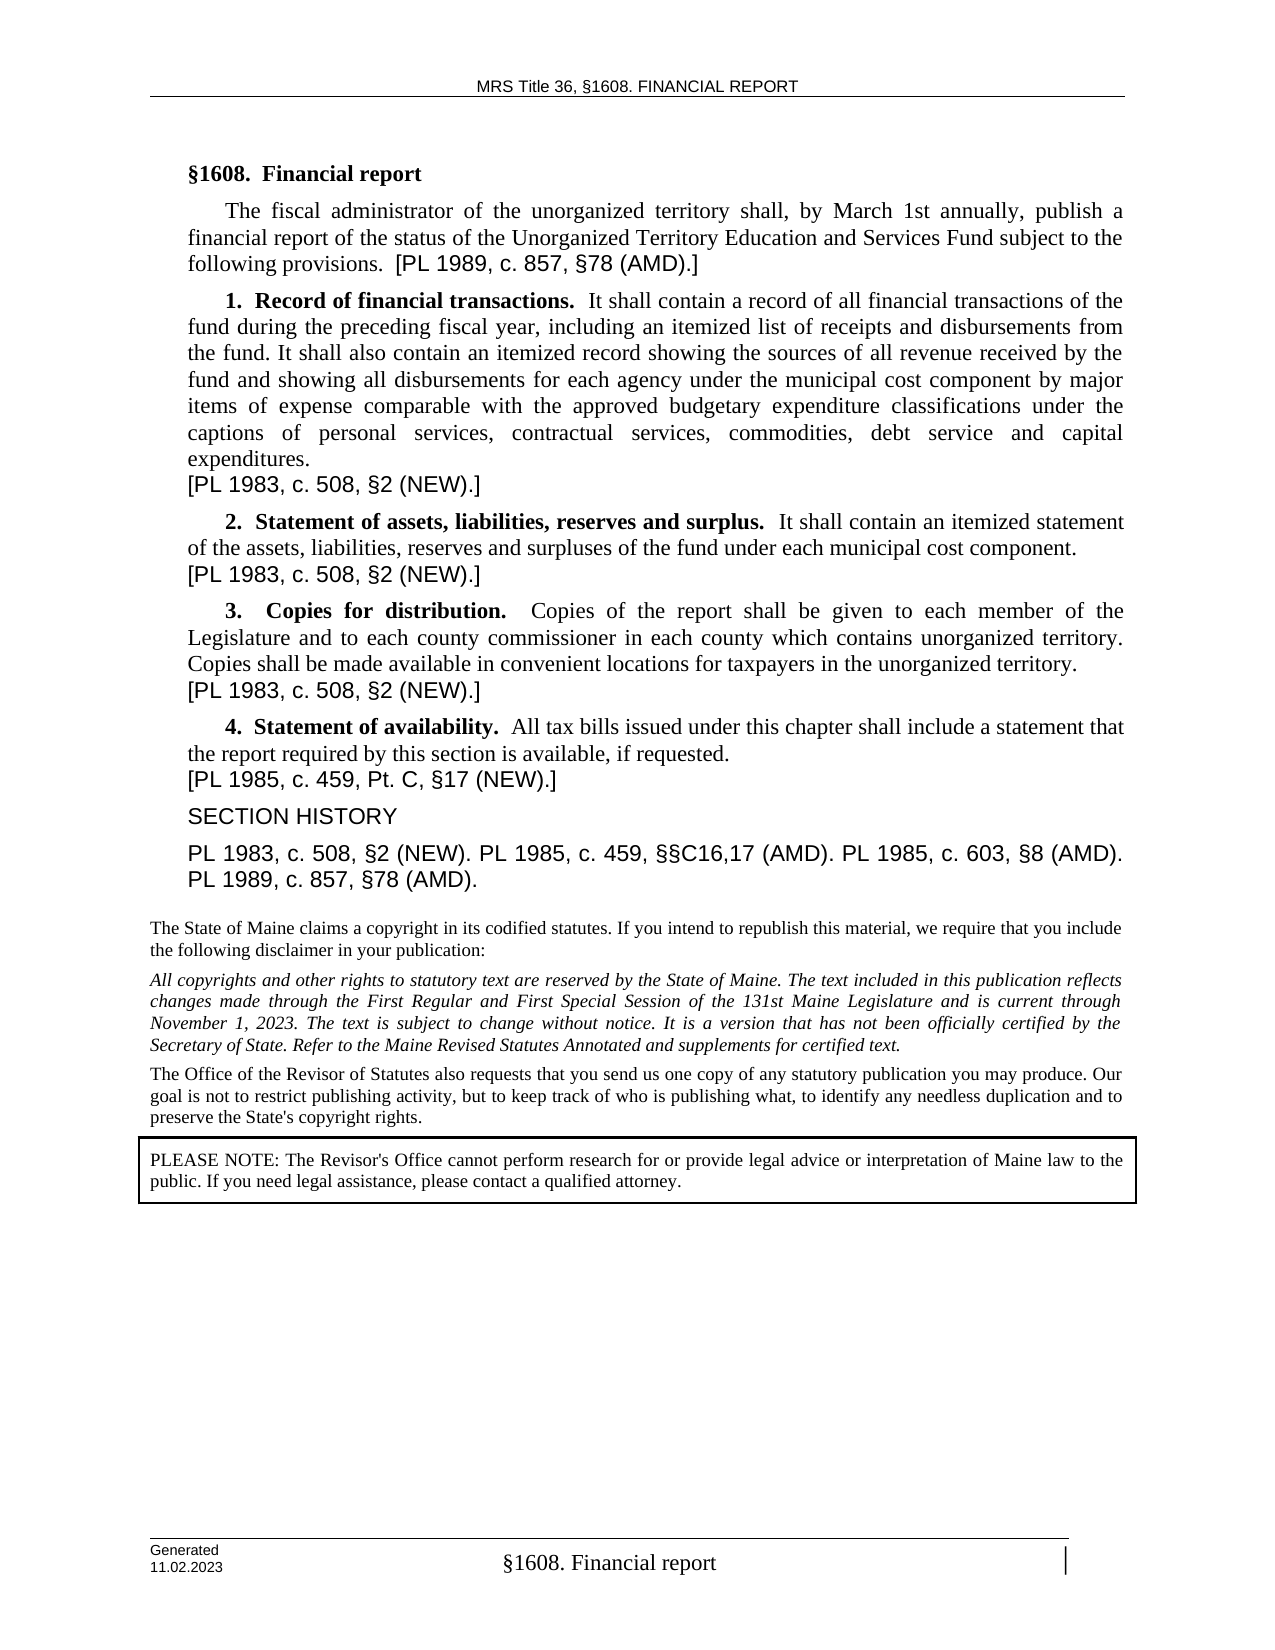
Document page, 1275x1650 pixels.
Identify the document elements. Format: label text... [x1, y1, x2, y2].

text The Office of the Revisor of Statutes also requests that you send us one copy of any statutory publication you may produce. Our goal is not to restrict publishing activity, but to keep track of who is publishing what, to identify any needless duplication and to preserve the State's copyright rights. [150, 1063, 1125, 1128]
text [PL 1983, c. 508, §2 (NEW).] [187, 561, 1125, 587]
text The fiscal administrator of the unorganized territory shall, by March 1st annually, publish a financial report of the status of the Unorganized Territory Education and Services Fund subject to the following provisions. [PL 1989, c. 857, §78 (AMD).] [187, 197, 1125, 276]
text §1608. Financial report [187, 160, 1125, 187]
text All copyrights and other rights to statutory text are reserved by the State of Maine. The text included in this publication reflects changes made through the First Regular and First Special Session of the 131st Maine Legislature and is current through November 1, 2023 . The text is subject to change without notice. It is a version that has not been officially certified by the Secretary of State. Refer to the Maine Revised Statutes Annotated and supplements for certified text. [150, 969, 1125, 1055]
text The State of Maine claims a copyright in its codified statutes. If you intend to republish this material, we require that you include the following disclaimer in your publication: [150, 917, 1125, 960]
text 4. Statement of availability. All tax bills issued under this chapter shall include a statement that the report required by this section is available, if requested. [187, 713, 1125, 766]
text PL 1983, c. 508, §2 (NEW). PL 1985, c. 459, §§C16,17 (AMD). PL 1985, c. 603, §8 (AMD). PL 1989, c. 857, §78 (AMD). [187, 839, 1125, 892]
text [PL 1985, c. 459, Pt. C, §17 (NEW).] [187, 766, 1125, 792]
text 2. Statement of assets, liabilities, reserves and surplus. It shall contain an itemized statement of the assets, liabilities, reserves and surpluses of the fund under each municipal cost component. [187, 508, 1125, 561]
text PLEASE NOTE: The Revisor's Office cannot perform research for or provide legal advice or interpretation of Maine law to the public. If you need legal assistance, please contact a qualified attorney. [140, 1139, 1135, 1202]
text [PL 1983, c. 508, §2 (NEW).] [187, 677, 1125, 703]
text SECTION HISTORY [187, 803, 1125, 829]
text 3. Copies for distribution. Copies of the report shall be given to each member of the Legislature and to each county commissioner in each county which contains unorganized territory. Copies shall be made available in convenient locations for taxpayers in the unorganized territory. [187, 597, 1125, 677]
text 1. Record of financial transactions. It shall contain a record of all financial transactions of the fund during the preceding fiscal year, including an itemized list of receipts and disbursements from the fund. It shall also contain an itemized record showing the sources of all revenue received by the fund and showing all disbursements for each agency under the municipal cost component by major items of expense comparable with the approved budgetary expenditure classifications under the captions of personal services, contractual services, commodities, debt service and capital expenditures. [187, 287, 1125, 471]
text [PL 1983, c. 508, §2 (NEW).] [187, 471, 1125, 498]
